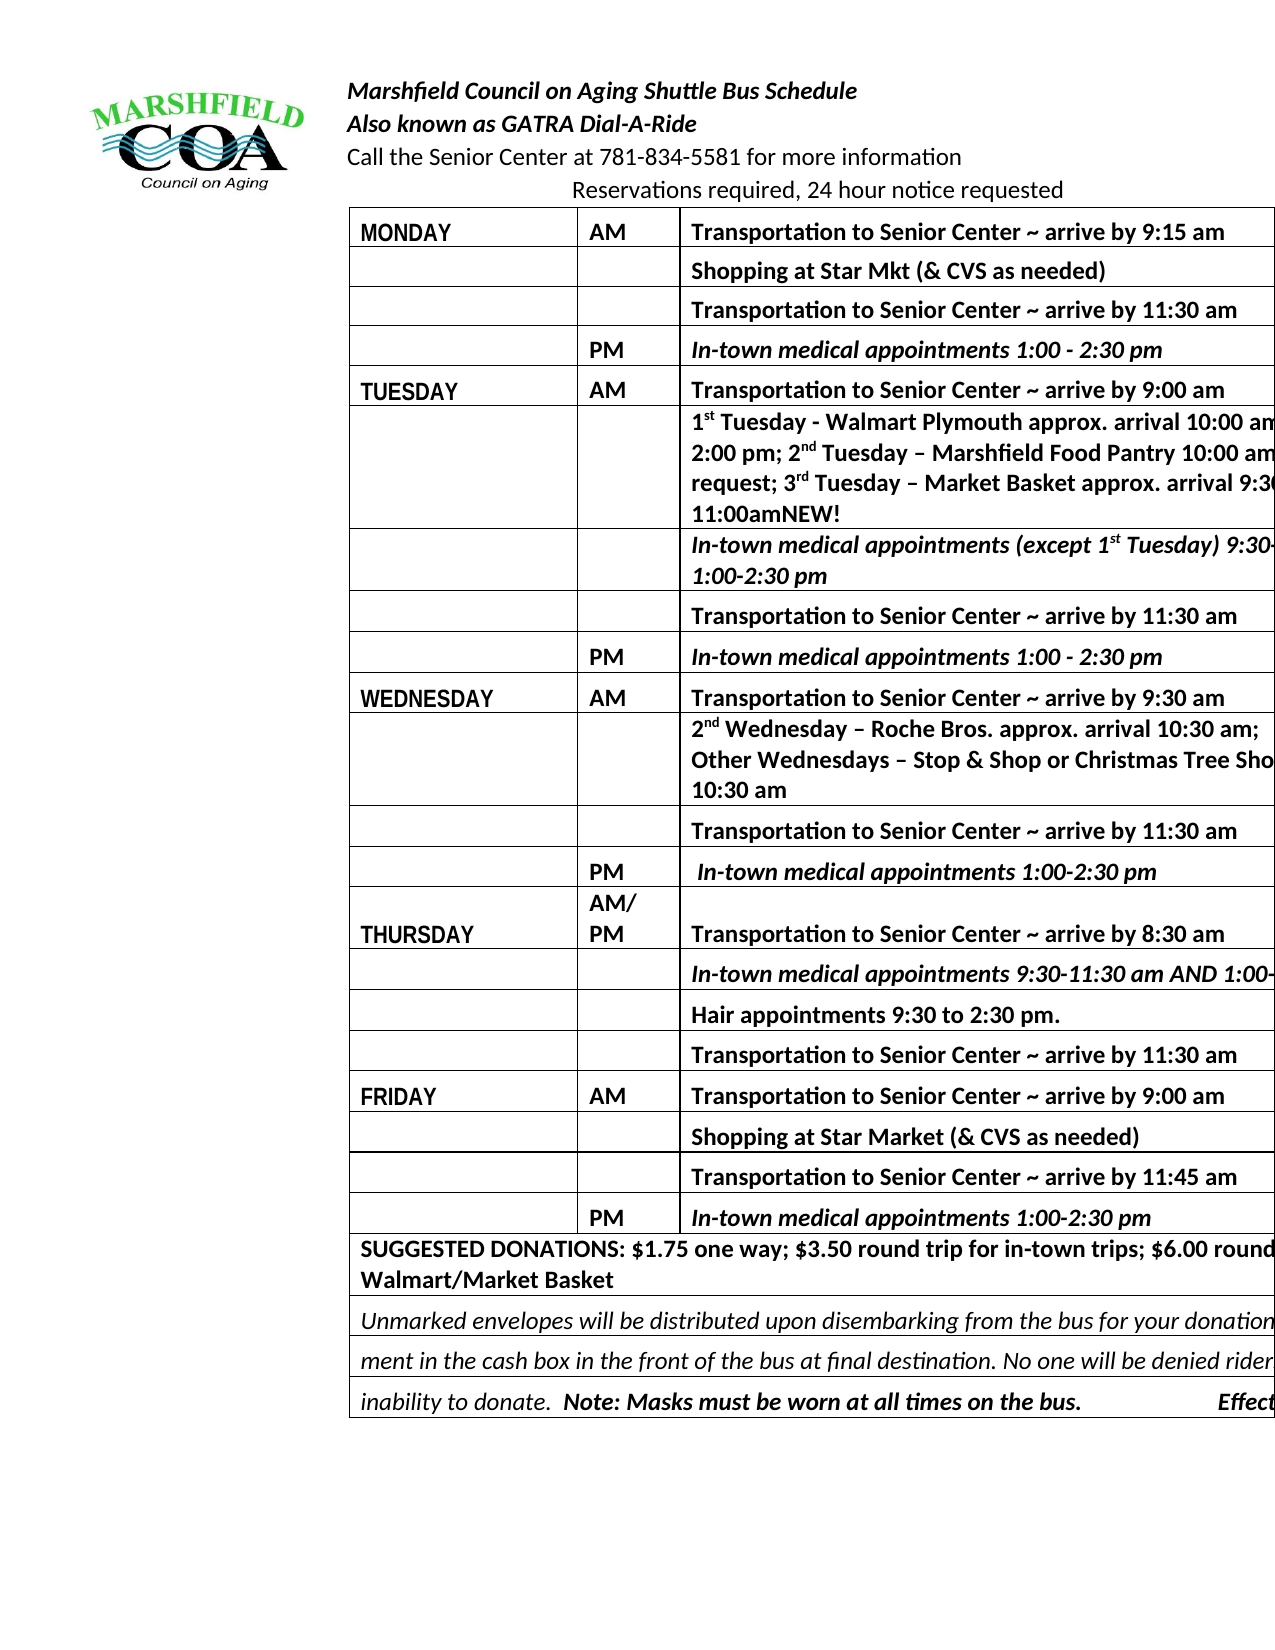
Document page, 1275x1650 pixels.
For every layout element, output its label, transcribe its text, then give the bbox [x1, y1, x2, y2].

text Marshfield Council on Aging Shuttle Bus Schedule [328, 75, 1200, 106]
picture [75, 75, 328, 201]
table_cell PM [578, 847, 679, 886]
table_cell ment in the cash box in the front of the bus at final destination. No one will be denied ridership for [350, 1336, 1274, 1376]
table_cell Transportation to Senior Center ~ arrive by 9:00 am [681, 1071, 1274, 1111]
table_cell In-town medical appointments 1:00 - 2:30 pm [681, 632, 1274, 672]
table_cell Shopping at Star Market (& CVS as needed) [681, 1112, 1274, 1151]
table_cell [350, 1193, 577, 1233]
table_cell Transportation to Senior Center ~ arrive by 9:30 am [681, 673, 1274, 712]
table_cell [350, 847, 577, 886]
table_cell THURSDAY [350, 887, 577, 948]
table_cell [578, 806, 679, 846]
table_cell Transportation to Senior Center ~ arrive by 11:30 am [681, 806, 1274, 846]
table_cell [350, 326, 577, 364]
table_cell Transportation to Senior Center ~ arrive by 11:30 am [681, 287, 1274, 325]
table_cell [578, 247, 679, 286]
text Also known as GATRA Dial-A-Ride [328, 108, 1200, 138]
table_cell [578, 949, 679, 989]
table_cell AM/PM [578, 887, 679, 948]
table_cell AM [578, 1071, 679, 1111]
table_cell Transportation to Senior Center ~ arrive by 8:30 am [681, 887, 1274, 948]
table_cell FRIDAY [350, 1071, 577, 1111]
table_cell Transportation to Senior Center ~ arrive by 11:30 am [681, 1031, 1274, 1070]
table_cell [578, 529, 679, 590]
table_cell [578, 591, 679, 631]
text Call the Senior Center at 781-834-5581 for more information [328, 141, 1200, 171]
table_cell PM [578, 1193, 679, 1233]
table_cell AM [578, 673, 679, 712]
table_cell [578, 713, 679, 805]
table_cell 1st Tuesday - Walmart Plymouth approx. arrival 10:00 am; pick up @ 2:00 pm; 2nd Tuesday – Marshfield Food Pantry 10:00 am – noon upon request; 3rd Tuesday – Market Basket approx. arrival 9:30 am; pickup 11:00amNEW! [681, 406, 1274, 528]
table_cell Hair appointments 9:30 to 2:30 pm. [681, 990, 1274, 1029]
table_cell [578, 1031, 679, 1070]
text Reservations required, 24 hour notice requested [300, 174, 1200, 204]
table_cell In-town medical appointments 1:00-2:30 pm [681, 847, 1274, 886]
table_cell [578, 1112, 679, 1151]
table_cell [578, 287, 679, 325]
table_cell [350, 806, 577, 846]
table_cell [350, 1112, 577, 1151]
table_cell Shopping at Star Mkt (& CVS as needed) [681, 247, 1274, 286]
table_header Transportation to Senior Center ~ arrive by 9:15 am [681, 208, 1274, 246]
table_cell [578, 406, 679, 528]
table_cell Transportation to Senior Center ~ arrive by 11:45 am [681, 1153, 1274, 1192]
table_cell In-town medical appointments 1:00-2:30 pm [681, 1193, 1274, 1233]
table_cell Transportation to Senior Center ~ arrive by 11:30 am [681, 591, 1274, 631]
table_cell In-town medical appointments 1:00 - 2:30 pm [681, 326, 1274, 364]
table_cell In-town medical appointments 9:30-11:30 am AND 1:00-2:30 pm [681, 949, 1274, 989]
table_cell SUGGESTED DONATIONS: $1.75 one way; $3.50 round trip for in-town trips; $6.00 round trip for Walmart/Market Basket [350, 1234, 1274, 1295]
table_cell [350, 287, 577, 325]
table_header AM [578, 208, 679, 246]
table_cell [350, 632, 577, 672]
table_cell 2nd Wednesday – Roche Bros. approx. arrival 10:30 am; Other Wednesdays – Stop & Shop or Christmas Tree Shop approx. arrival 10:30 am [681, 713, 1274, 805]
table_cell [578, 1153, 679, 1192]
table_cell Transportation to Senior Center ~ arrive by 9:00 am [681, 366, 1274, 405]
table_cell Unmarked envelopes will be distributed upon disembarking from the bus for your donation for place- [350, 1296, 1274, 1335]
table_cell [350, 713, 577, 805]
table_cell WEDNESDAY [350, 673, 577, 712]
table_cell AM [578, 366, 679, 405]
table_cell In-town medical appointments (except 1st Tuesday) 9:30-11:30 am AND 1:00-2:30 pm [681, 529, 1274, 590]
table_cell [350, 1031, 577, 1070]
table_cell [350, 1153, 577, 1192]
table_cell inability to donate. Note: Masks must be worn at all times on the bus. Effective 6/6/22 [350, 1377, 1274, 1417]
table_cell [350, 406, 577, 528]
table_header MONDAY [350, 208, 577, 246]
table_cell [578, 990, 679, 1029]
table_cell [350, 990, 577, 1029]
table_cell PM [578, 326, 679, 364]
table_cell [350, 949, 577, 989]
table_cell [350, 591, 577, 631]
table_cell PM [578, 632, 679, 672]
table_cell TUESDAY [350, 366, 577, 405]
table_cell [350, 529, 577, 590]
table_cell [350, 247, 577, 286]
